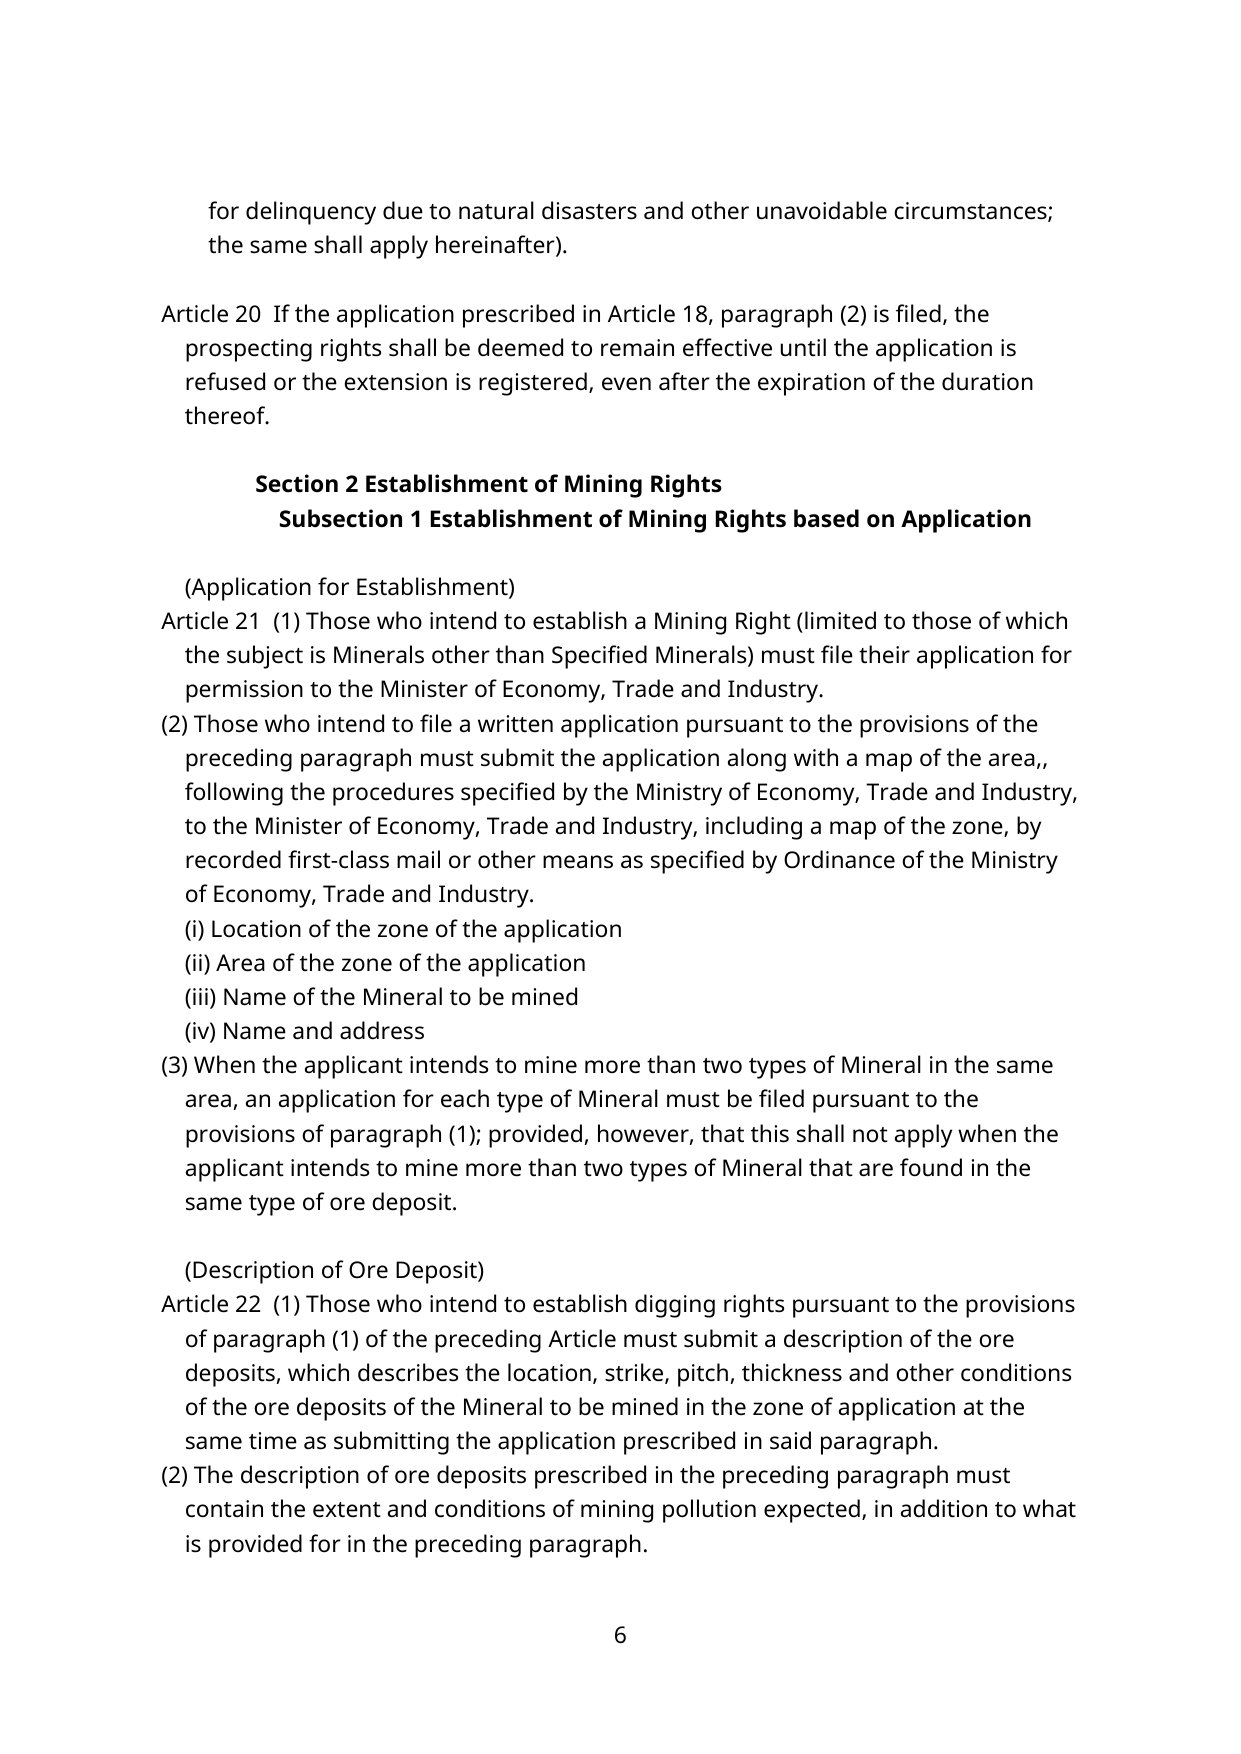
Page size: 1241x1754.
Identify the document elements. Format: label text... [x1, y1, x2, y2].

text (Application for Establishment) [184, 569, 1079, 604]
text (3) When the applicant intends to mine more than two types of Mineral in the same area, an application for each type of Mineral must be filed pursuant to the provisions of paragraph (1); provided, however, that this shall not apply when the applicant intends to mine more than two types of Mineral that are found in the same type of ore deposit. [161, 1048, 1079, 1219]
text Section 2 Establishment of Mining Rights [253, 467, 1079, 501]
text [184, 194, 1079, 262]
text (i) Location of the zone of the application [184, 911, 1079, 945]
text (Description of Ore Deposit) [184, 1253, 1079, 1287]
text Article 21 (1) Those who intend to establish a Mining Right (limited to those of which the subject is Minerals other than Specified Minerals) must file their application for permission to the Minister of Economy, Trade and Industry. [161, 604, 1079, 706]
text Article 20 If the application prescribed in Article 18, paragraph (2) is filed, the prospecting rights shall be deemed to remain effective until the application is refused or the extension is registered, even after the expiration of the duration thereof. [161, 296, 1079, 433]
text (iii) Name of the Mineral to be mined [184, 979, 1079, 1014]
text Article 22 (1) Those who intend to establish digging rights pursuant to the provisions of paragraph (1) of the preceding Article must submit a description of the ore deposits, which describes the location, strike, pitch, thickness and other conditions of the ore deposits of the Mineral to be mined in the zone of application at the same time as submitting the application prescribed in said paragraph. [161, 1287, 1079, 1458]
text (2) The description of ore deposits prescribed in the preceding paragraph must contain the extent and conditions of mining pollution expected, in addition to what is provided for in the preceding paragraph. [161, 1458, 1079, 1560]
text (ii) Area of the zone of the application [184, 945, 1079, 979]
text (iv) Name and address [184, 1014, 1079, 1048]
text Subsection 1 Establishment of Mining Rights based on Application [276, 501, 1079, 535]
text (2) Those who intend to file a written application pursuant to the provisions of the preceding paragraph must submit the application along with a map of the area,, following the procedures specified by the Ministry of Economy, Trade and Industry, to the Minister of Economy, Trade and Industry, including a map of the zone, by recorded first-class mail or other means as specified by Ordinance of the Ministry of Economy, Trade and Industry. [161, 706, 1079, 911]
